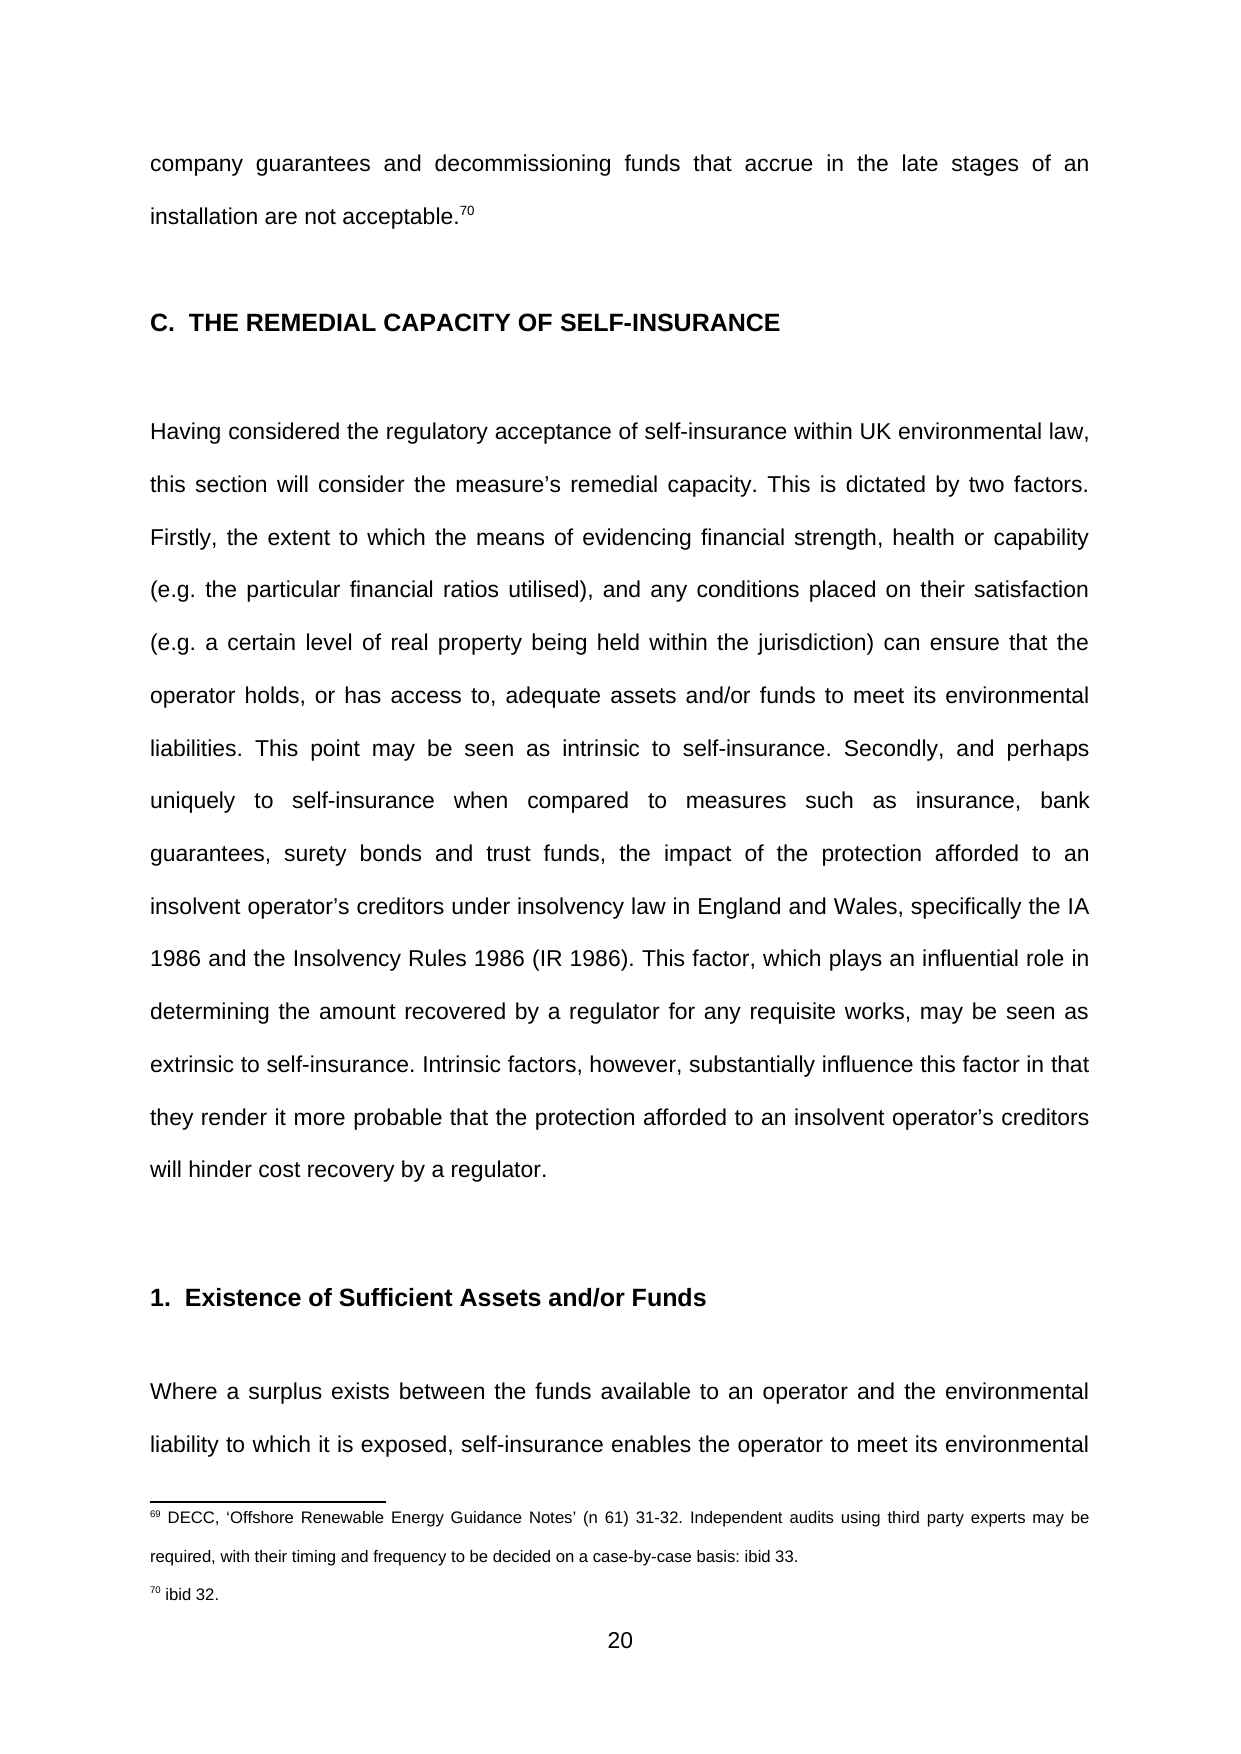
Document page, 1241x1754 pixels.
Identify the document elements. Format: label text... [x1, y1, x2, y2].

text Financial security is also required for decommissioning offshore wind and marine energy installations. DECC considers that the following are acceptable instruments: cash, irrevocable letters of credit, bonds issued by a Prime Bank or an insurance company, a ‘...secure, segregated decommissioning fund...’ that accrues in the early or mid-stages of an installation, and a joint trust agreement. The assets forming the financial security are ring-fenced because, as stated by DECC, ‘[t]he Government will wish to be assured that such funds will be available to...[the UK Government]...in the event of insolvency’. Parent company guarantees and decommissioning funds that accrue in the late stages of an installation are not acceptable. [150, 150, 1090, 229]
subtitle C. THE REMEDIAL CAPACITY OF SELF-INSURANCE [150, 308, 1090, 337]
text Having considered the regulatory acceptance of self-insurance within UK environmental law, this section will consider the measure’s remedial capacity. This is dictated by two factors. Firstly, the extent to which the means of evidencing financial strength, health or capability (e.g. the particular financial ratios utilised), and any conditions placed on their satisfaction (e.g. a certain level of real property being held within the jurisdiction) can ensure that the operator holds, or has access to, adequate assets and/or funds to meet its environmental liabilities. This point may be seen as intrinsic to self-insurance. Secondly, and perhaps uniquely to self-insurance when compared to measures such as insurance, bank guarantees, surety bonds and trust funds, the impact of the protection afforded to an insolvent operator’s creditors under insolvency law in England and Wales, specifically the IA 1986 and the Insolvency Rules 1986 (IR 1986). This factor, which plays an influential role in determining the amount recovered by a regulator for any requisite works, may be seen as extrinsic to self-insurance. Intrinsic factors, however, substantially influence this factor in that they render it more probable that the protection afforded to an insolvent operator’s creditors will hinder cost recovery by a regulator. [150, 418, 1090, 1183]
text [150, 1378, 1090, 1457]
subtitle 1. Existence of Sufficient Assets and/or Funds [150, 1282, 1090, 1311]
